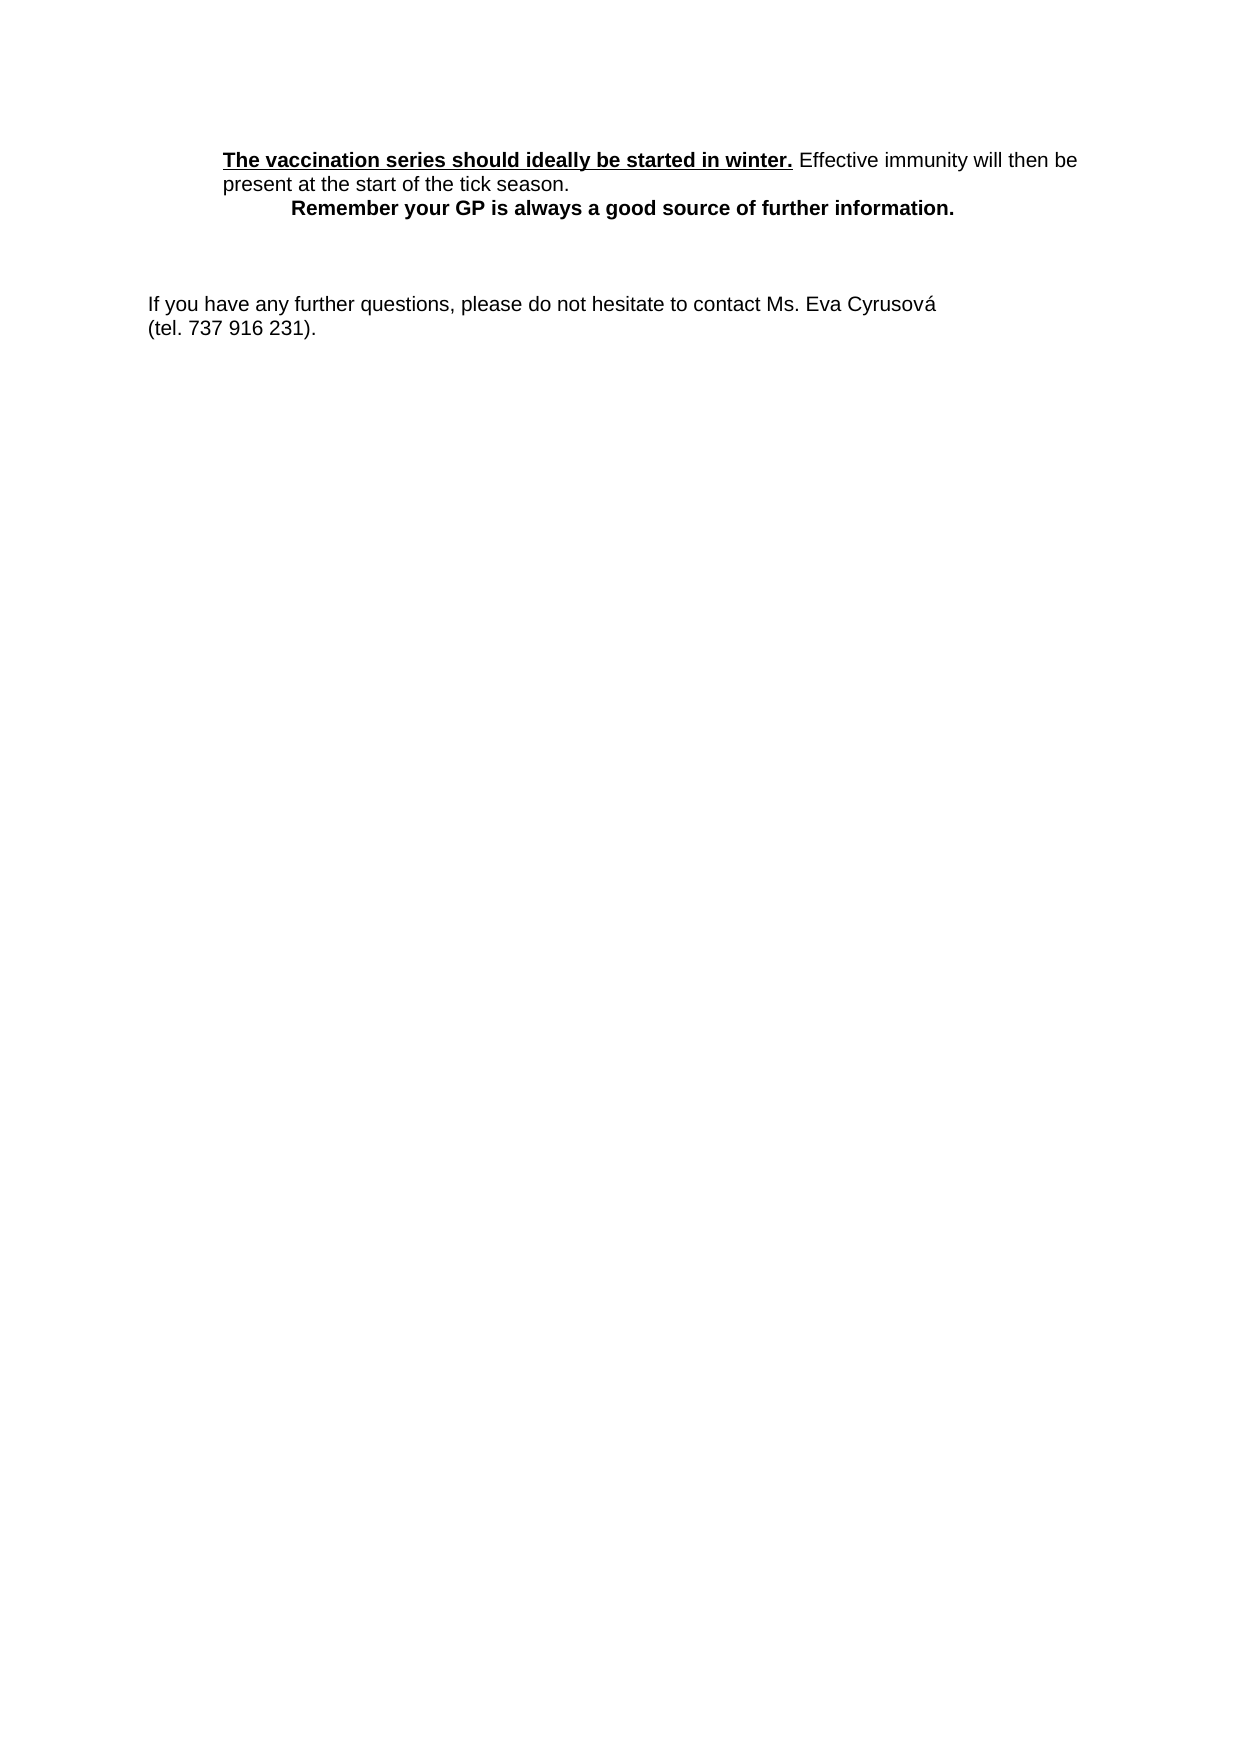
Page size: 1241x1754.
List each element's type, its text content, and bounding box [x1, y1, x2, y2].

text (tel. 737 916 231). [148, 315, 1093, 339]
text Remember your GP is always a good source of further information. [148, 196, 1093, 219]
text The vaccination series should ideally be started in winter. Effective immunity will then be present at the start of the tick season. [223, 148, 1093, 196]
text If you have any further questions, please do not hesitate to contact Ms. Eva Cyrusová [148, 291, 1093, 315]
